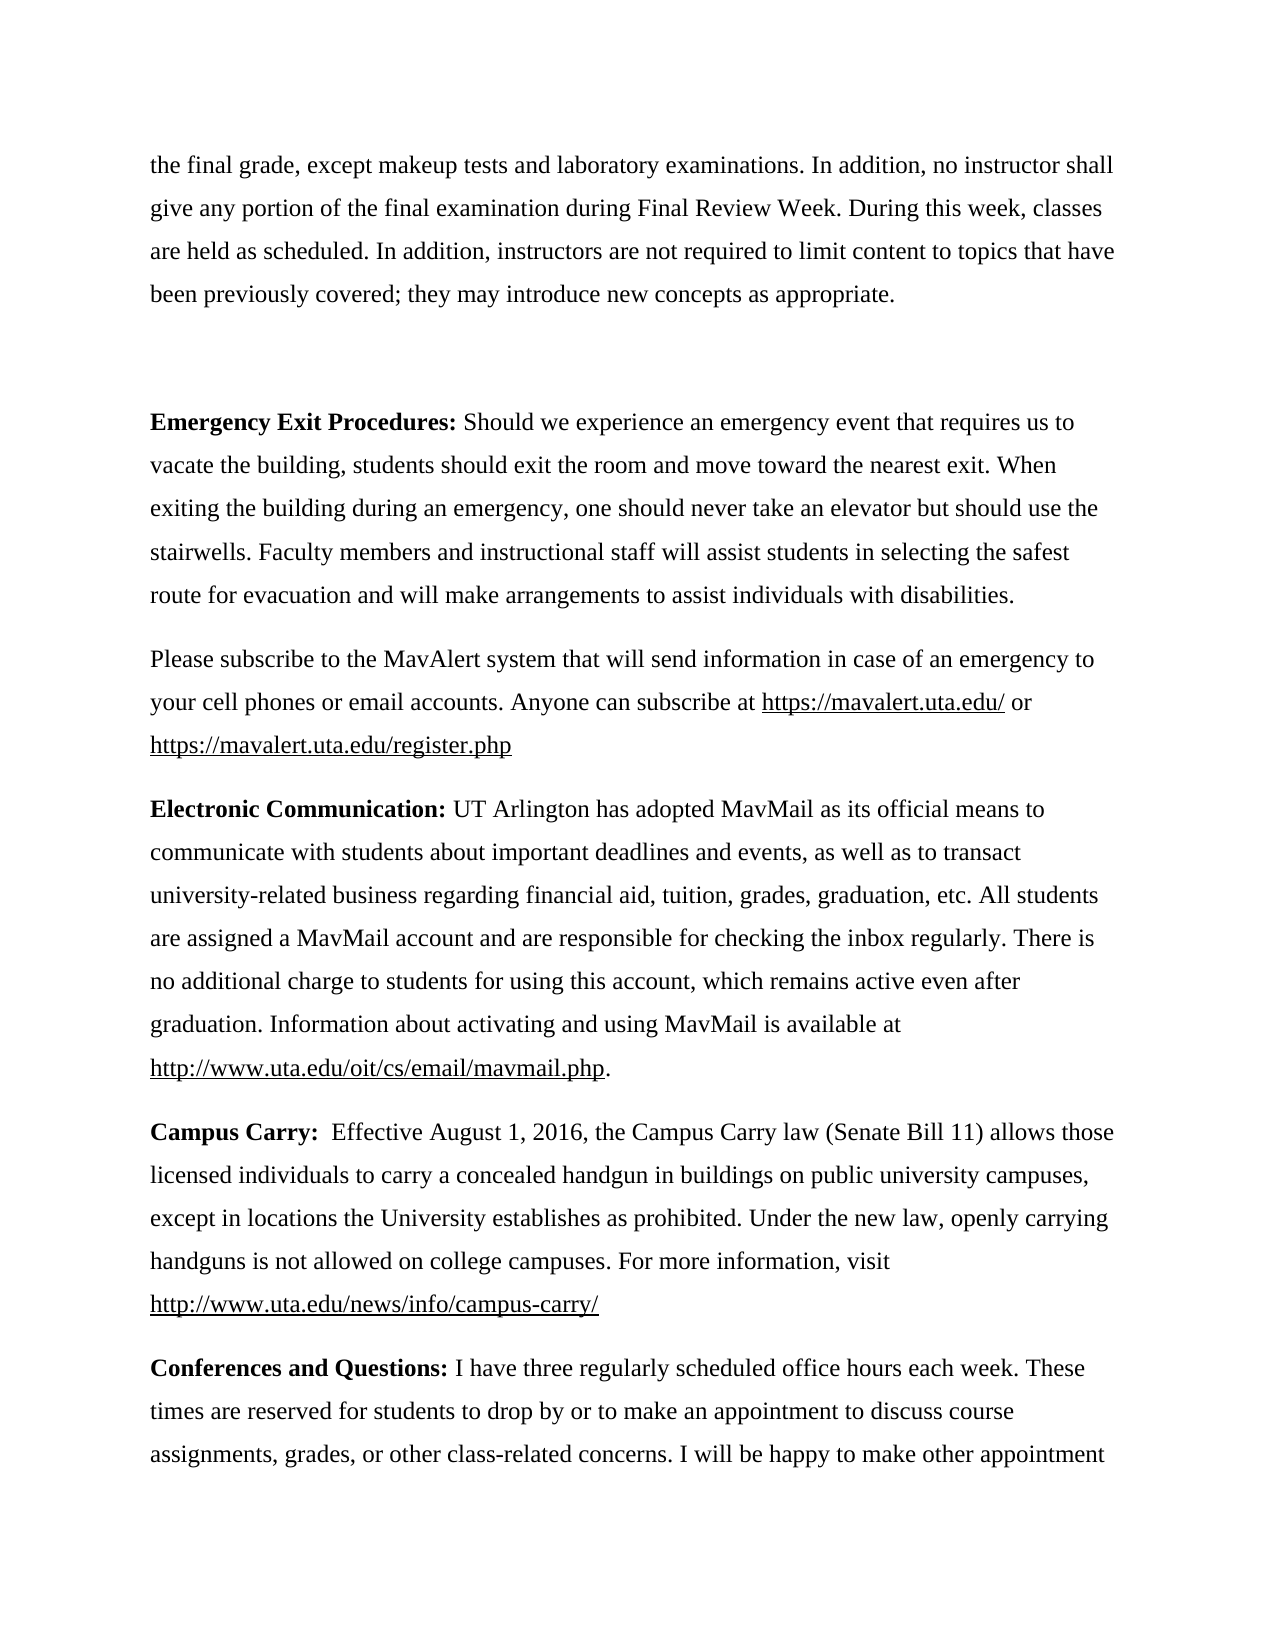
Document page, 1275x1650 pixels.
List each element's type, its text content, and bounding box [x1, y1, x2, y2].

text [150, 1353, 1125, 1468]
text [150, 150, 1125, 308]
text Emergency Exit Procedures: Should we experience an emergency event that requires us to vacate the building, students should exit the room and move toward the nearest exit. When exiting the building during an emergency, one should never take an elevator but should use the stairwells. Faculty members and instructional staff will assist students in selecting the safest route for evacuation and will make arrangements to assist individuals with disabilities. [150, 407, 1125, 608]
text Please subscribe to the MavAlert system that will send information in case of an emergency to your cell phones or email accounts. Anyone can subscribe at https://mavalert.uta.edu/ or https://mavalert.uta.edu/register.php [150, 644, 1125, 759]
text Electronic Communication: UT Arlington has adopted MavMail as its official means to communicate with students about important deadlines and events, as well as to transact university-related business regarding financial aid, tuition, grades, graduation, etc. All students are assigned a MavMail account and are responsible for checking the inbox regularly. There is no additional charge to students for using this account, which remains active even after graduation. Information about activating and using MavMail is available at http://www.uta.edu/oit/cs/email/mavmail.php. [150, 794, 1125, 1081]
text Campus Carry: Effective August 1, 2016, the Campus Carry law (Senate Bill 11) allows those licensed individuals to carry a concealed handgun in buildings on public university campuses, except in locations the University establishes as prohibited. Under the new law, openly carrying handguns is not allowed on college campuses. For more information, visit http://www.uta.edu/news/info/campus-carry/ [150, 1117, 1125, 1318]
